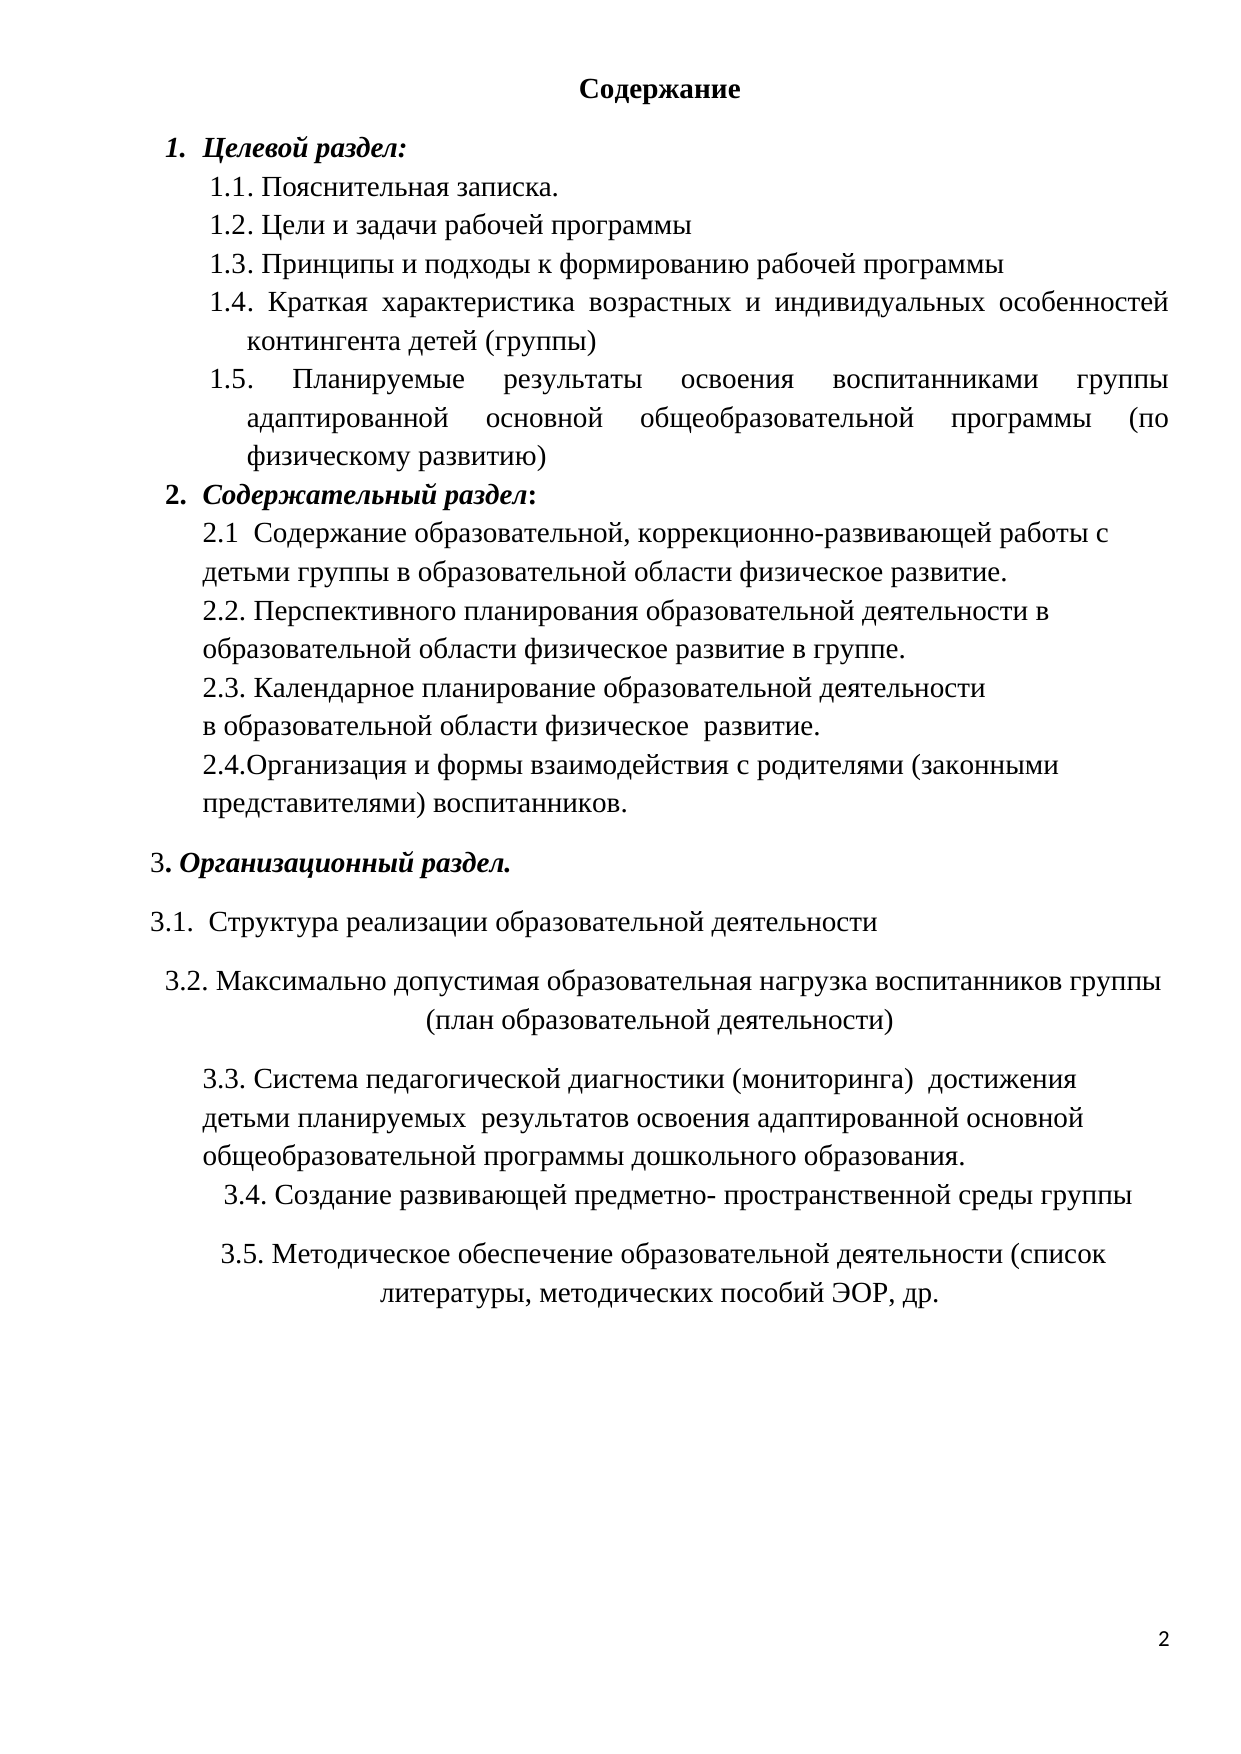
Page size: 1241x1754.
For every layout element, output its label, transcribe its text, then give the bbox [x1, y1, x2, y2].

list 2.3. Календарное планирование образовательной деятельности [202, 670, 1169, 703]
list . Цели и задачи рабочей программы [209, 207, 1169, 241]
list . Краткая характеристика возрастных и индивидуальных особенностей контингента детей (группы) [209, 284, 1169, 356]
list 2.1 Содержание образовательной, коррекционно-развивающей работы с детьми группы в образовательной области физическое развитие. [202, 516, 1169, 588]
text 3.5. Методическое обеспечение образовательной деятельности (список литературы, методических пособий ЭОР, др. [150, 1236, 1169, 1308]
text Содержание [150, 71, 1169, 104]
list 2.4.Организация и формы взаимодействия с родителями (законными представителями) воспитанников. [202, 747, 1169, 819]
list . Пояснительная записка. [209, 169, 1169, 202]
list Целевой раздел: [165, 130, 1169, 164]
text 3.1. Структура реализации образовательной деятельности [150, 904, 1169, 938]
list в образовательной области физическое развитие. [202, 708, 1169, 742]
text 3.4. Создание развивающей предметно- пространственной среды группы [150, 1177, 1169, 1211]
list Содержательный раздел: [165, 477, 1169, 511]
text 3.2. Максимально допустимая образовательная нагрузка воспитанников группы (план образовательной деятельности) [150, 963, 1169, 1036]
list . Планируемые результаты освоения воспитанниками группы адаптированной основной общеобразовательной программы (по физическому развитию) [209, 361, 1169, 472]
text 3. Организационный раздел. [150, 845, 1169, 878]
list . Принципы и подходы к формированию рабочей программы [209, 246, 1169, 279]
list 3.3. Система педагогической диагностики (мониторинга) достижения детьми планируемых результатов освоения адаптированной основной общеобразовательной программы дошкольного образования. [202, 1061, 1169, 1172]
list 2.2. Перспективного планирования образовательной деятельности в образовательной области физическое развитие в группе. [202, 593, 1169, 665]
